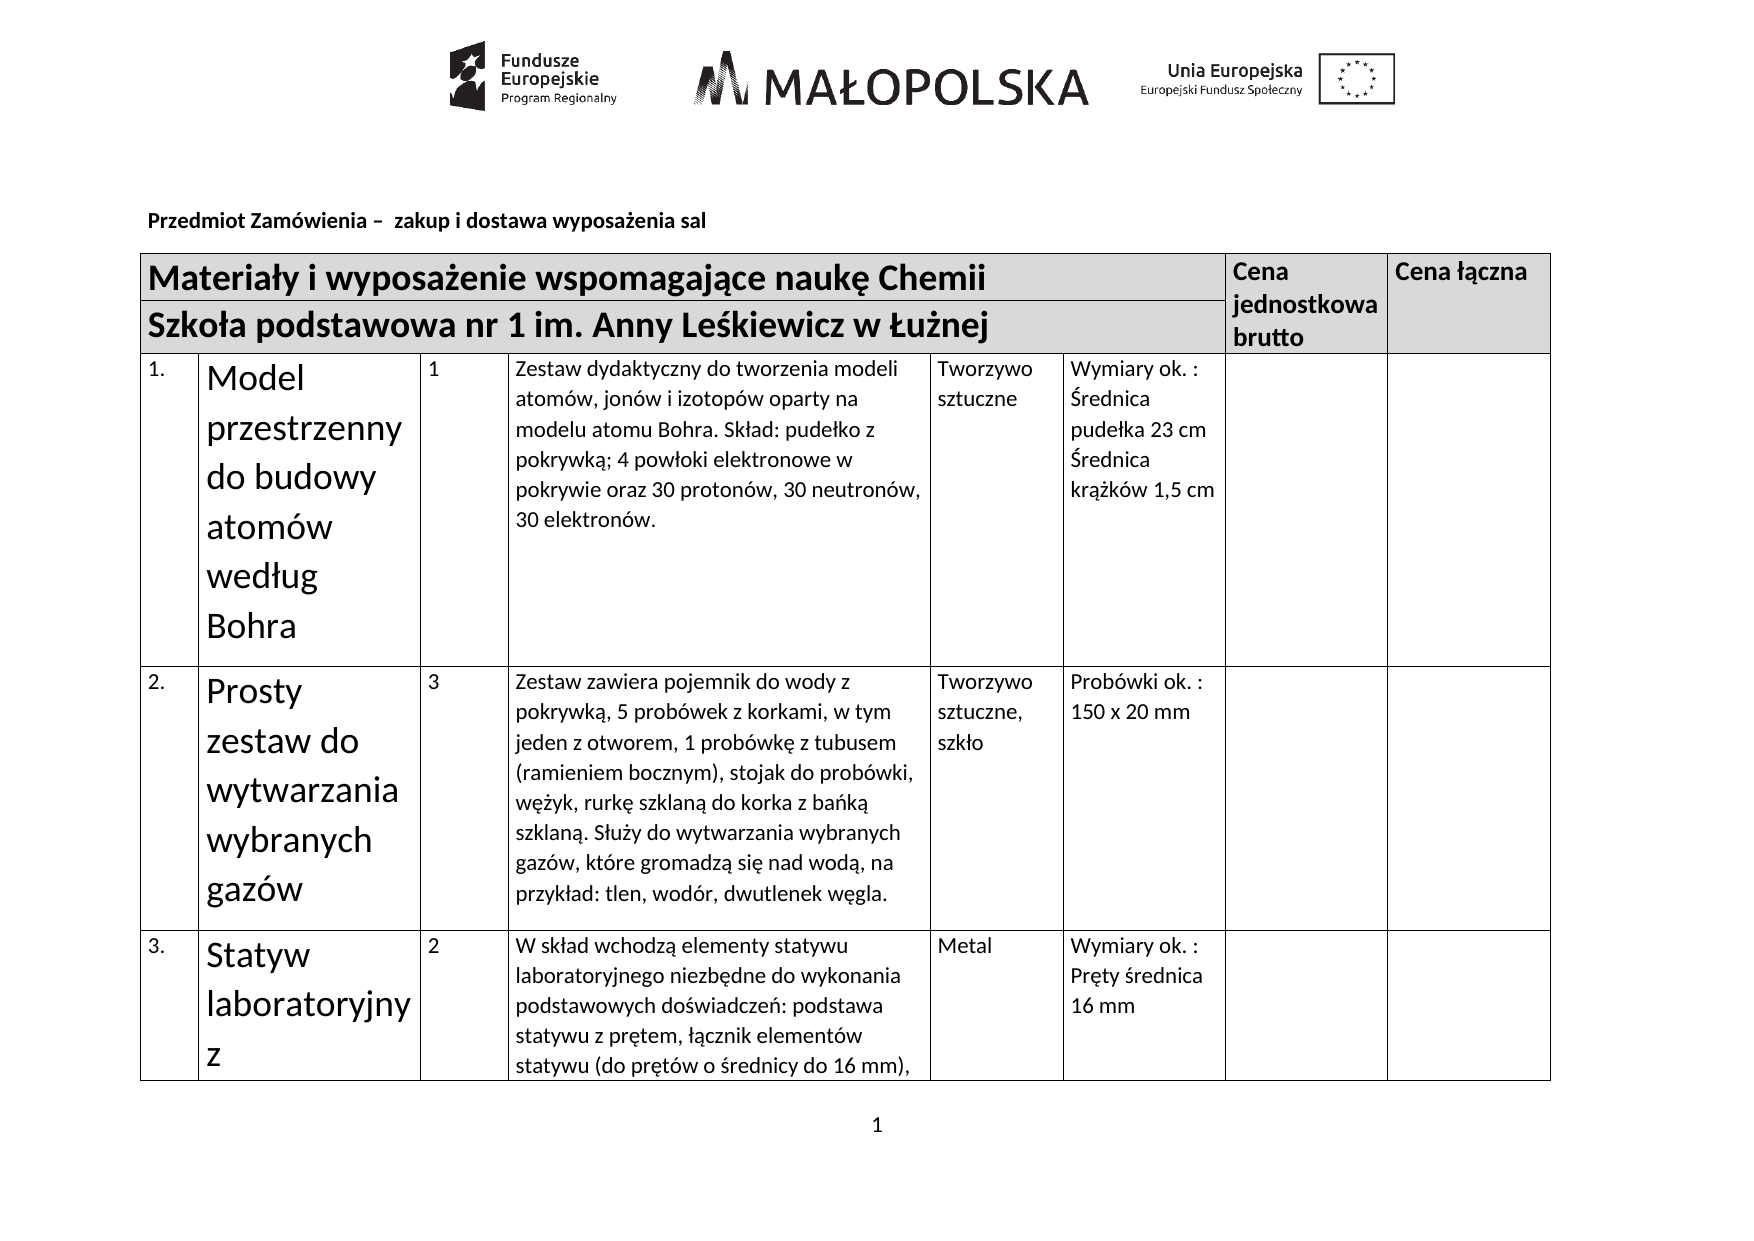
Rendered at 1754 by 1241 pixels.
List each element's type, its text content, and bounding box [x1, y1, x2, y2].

table_cell 2. [141, 667, 198, 930]
table_cell 3. [141, 931, 198, 1080]
table_cell 3 [421, 667, 508, 930]
table_cell [1388, 931, 1550, 1080]
table_cell Probówki ok. : 150 x 20 mm [1064, 667, 1225, 930]
picture [450, 39, 1396, 111]
table_cell 2 [421, 931, 508, 1080]
table_cell 1. [141, 354, 198, 666]
table_cell Metal [931, 931, 1063, 1080]
table_cell Tworzywo sztuczne, szkło [931, 667, 1063, 930]
table_cell [1388, 667, 1550, 930]
table_cell Zestaw zawiera pojemnik do wody z pokrywką, 5 probówek z korkami, w tym jeden z otworem, 1 probówkę z tubusem (ramieniem bocznym), stojak do probówki, wężyk, rurkę szklaną do korka z bańką szklaną. Służy do wytwarzania wybranych gazów, które gromadzą się nad wodą, na przykład: tlen, wodór, dwutlenek węgla. [509, 667, 930, 930]
table_header Cena jednostkowa brutto [1226, 254, 1387, 353]
table_cell Zestaw dydaktyczny do tworzenia modeli atomów, jonów i izotopów oparty na modelu atomu Bohra. Skład: pudełko z pokrywką; 4 powłoki elektronowe w pokrywie oraz 30 protonów, 30 neutronów, 30 elektronów. [509, 354, 930, 666]
table_cell Tworzywo sztuczne [931, 354, 1063, 666]
table_cell [1226, 354, 1387, 666]
table_cell [1388, 354, 1550, 666]
table_header Cena łączna [1388, 254, 1550, 353]
table_cell Wymiary ok. : Średnica pudełka 23 cm Średnica krążków 1,5 cm [1064, 354, 1225, 666]
table_cell 1 [421, 354, 508, 666]
text Przedmiot Zamówienia – zakup i dostawa wyposażenia sal [148, 206, 1606, 234]
table_cell [1226, 931, 1387, 1080]
table_cell Statyw laboratoryjny z wyposażeniem - Typ II [199, 931, 420, 1080]
table_cell Prosty zestaw do wytwarzania wybranych gazów [199, 667, 420, 930]
table_cell Model przestrzenny do budowy atomów według Bohra [199, 354, 420, 666]
table_cell [1226, 667, 1387, 930]
table_header Materiały i wyposażenie wspomagające naukę Chemii [141, 254, 1225, 300]
table_cell Szkoła podstawowa nr 1 im. Anny Leśkiewicz w Łużnej [141, 301, 1225, 353]
table_cell Wymiary ok. : Pręty średnica 16 mm [1064, 931, 1225, 1080]
